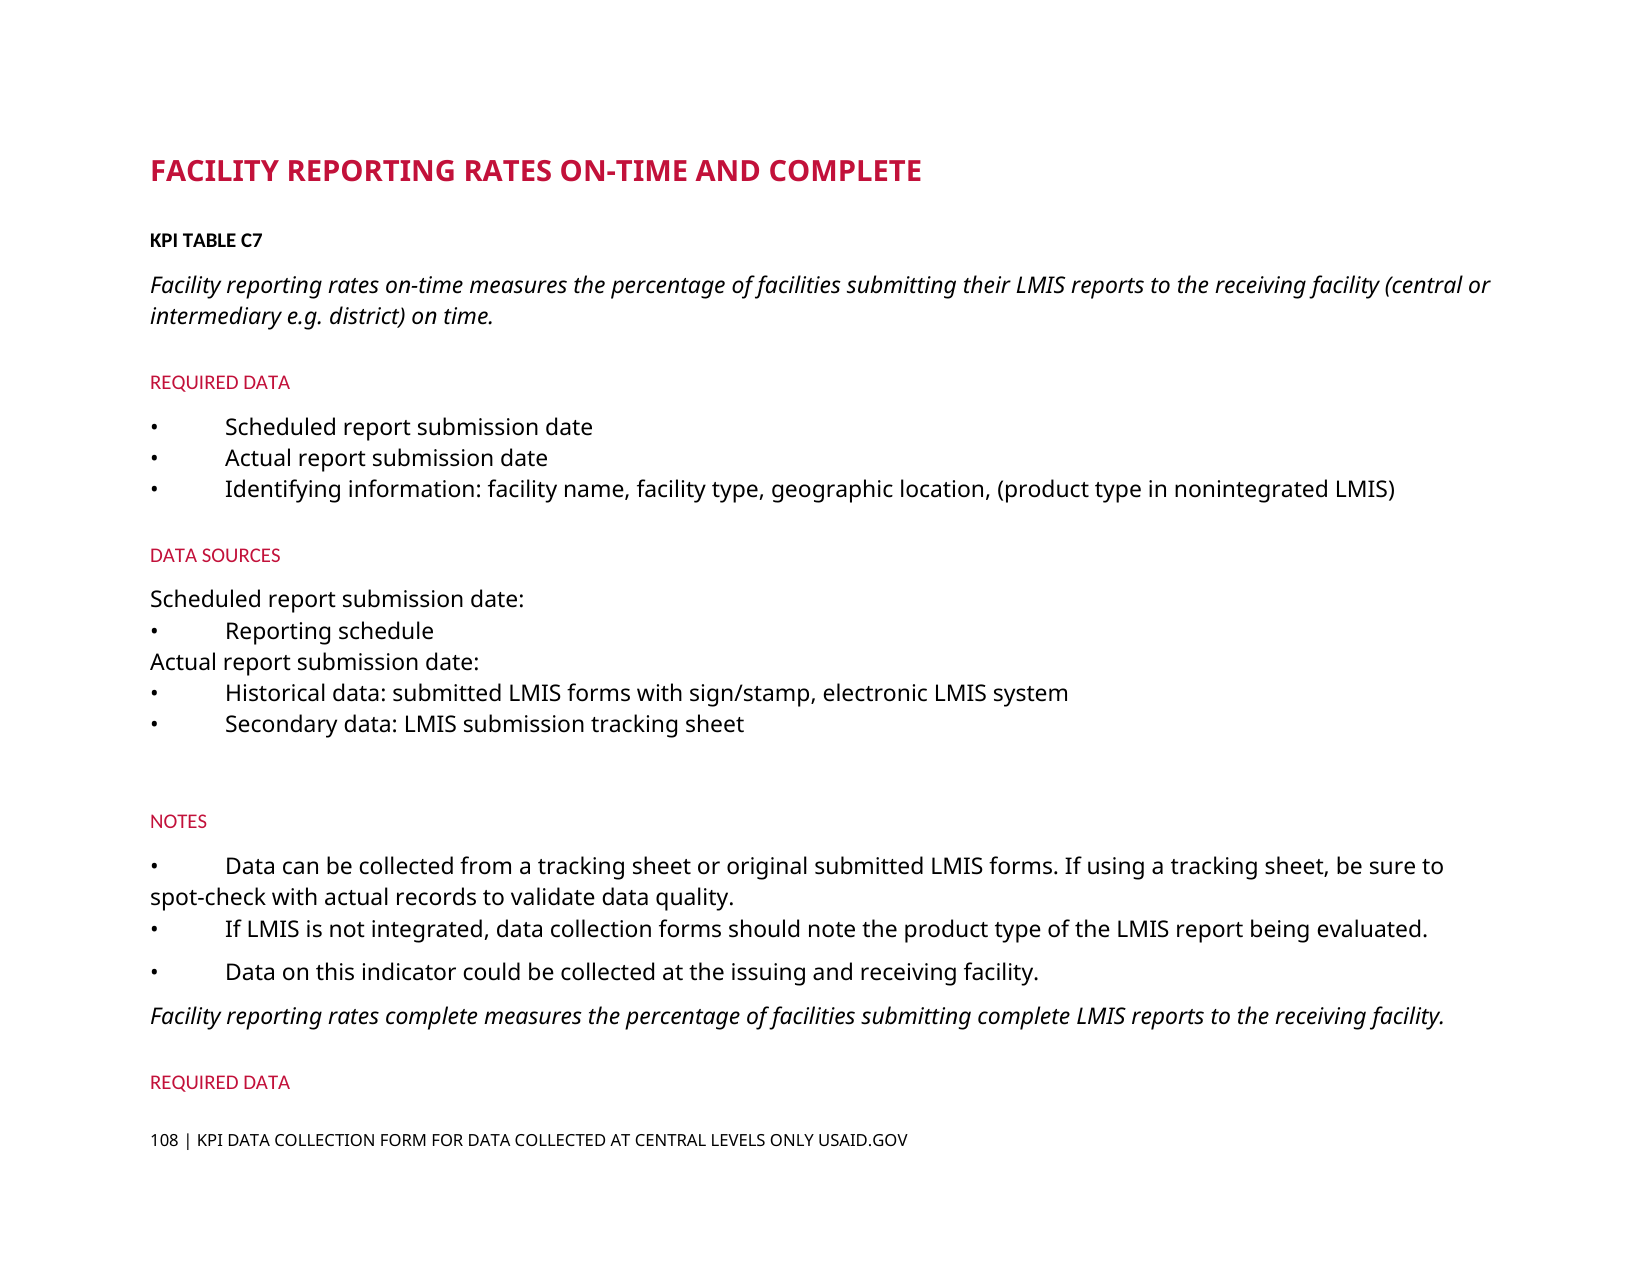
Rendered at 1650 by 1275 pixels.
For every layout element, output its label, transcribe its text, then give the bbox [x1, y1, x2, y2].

text • Scheduled report submission date [150, 411, 1500, 442]
subtitle Required data [150, 1069, 1500, 1094]
text Facility reporting rates complete measures the percentage of facilities submitting complete LMIS reports to the receiving facility. [150, 1000, 1500, 1031]
text • Identifying information: facility name, facility type, geographic location, (product type in nonintegrated LMIS) [150, 473, 1500, 504]
text Actual report submission date: [150, 646, 1500, 677]
text • Historical data: submitted LMIS forms with sign/stamp, electronic LMIS system [150, 677, 1500, 708]
text Scheduled report submission date: [150, 583, 1500, 615]
subtitle Data Sources [150, 542, 1500, 567]
text • Data can be collected from a tracking sheet or original submitted LMIS forms. If using a tracking sheet, be sure to spot-check with actual records to validate data quality. [150, 850, 1500, 913]
subtitle Facility reporting rates on-time and complete [150, 150, 1500, 190]
text • Reporting schedule [150, 615, 1500, 646]
text • Data on this indicator could be collected at the issuing and receiving facility. [150, 956, 1500, 988]
subtitle Required data [150, 369, 1500, 394]
subtitle KPI Table C7 [150, 227, 1500, 253]
text Facility reporting rates on-time measures the percentage of facilities submitting their LMIS reports to the receiving facility (central or intermediary e.g. district) on time. [150, 269, 1500, 331]
subtitle Notes [150, 808, 1500, 834]
text • Secondary data: LMIS submission tracking sheet [150, 708, 1500, 740]
text • If LMIS is not integrated, data collection forms should note the product type of the LMIS report being evaluated. [150, 913, 1500, 944]
text • Actual report submission date [150, 442, 1500, 473]
